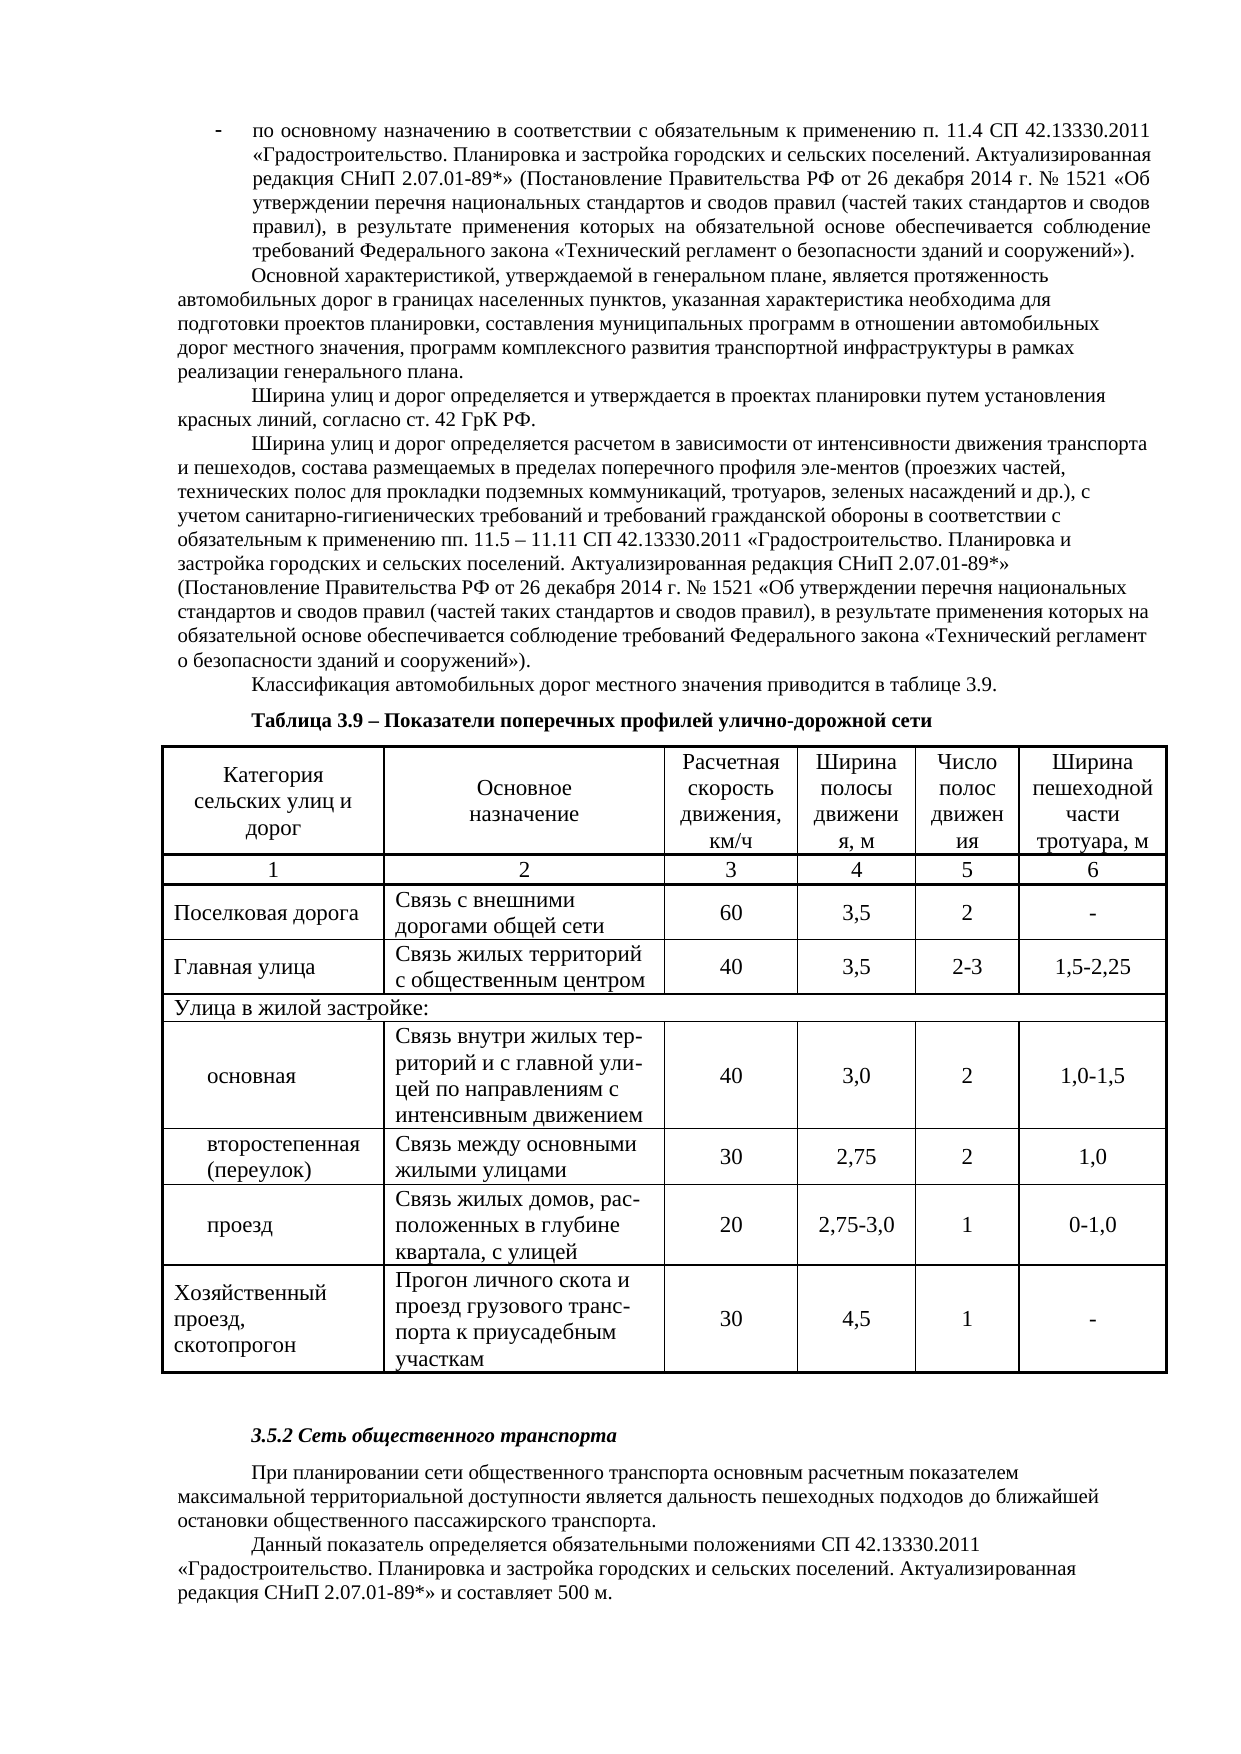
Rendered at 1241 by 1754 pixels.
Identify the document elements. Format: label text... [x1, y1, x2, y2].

table_cell 4,5 [798, 1266, 915, 1371]
table_cell 40 [665, 1022, 797, 1128]
table_cell основная [164, 1022, 383, 1128]
text 3.5.2 Сеть общественного транспорта [177, 1423, 1152, 1447]
table_cell 3 [665, 856, 797, 883]
table_header Расчетная скорость движения, км/ч [665, 748, 797, 853]
table_cell 0-1,0 [1020, 1185, 1165, 1264]
table_cell 1 [164, 856, 383, 883]
table_cell Главная улица [164, 940, 383, 993]
table_header Основное назначение [385, 748, 664, 853]
table_cell - [1020, 886, 1165, 938]
table_cell Поселковая дорога [164, 886, 383, 938]
table_cell 1 [916, 1185, 1018, 1264]
table_cell 30 [665, 1129, 797, 1183]
table_cell Связь внутри жилых территорий и с главной улицей по направлениям с интенсивным движением [385, 1022, 664, 1128]
table_cell 5 [916, 856, 1018, 883]
text При планировании сети общественного транспорта основным расчетным показателем максимальной территориальной доступности является дальность пешеходных подходов до ближайшей остановки общественного пассажирского транспорта. [177, 1460, 1152, 1532]
table_cell 2 [916, 1022, 1018, 1128]
table_header Ширина полосы движения, м [798, 748, 915, 853]
table_cell второстепенная (переулок) [164, 1129, 383, 1183]
text Основной характеристикой, утверждаемой в генеральном плане, является протяженность автомобильных дорог в границах населенных пунктов, указанная характеристика необходима для подготовки проектов планировки, составления муниципальных программ в отношении автомобильных дорог местного значения, программ комплексного развития транспортной инфраструктуры в рамках реализации генерального плана. [177, 262, 1152, 383]
table_cell Связь жилых домов, расположенных в глубине квартала, с улицей [385, 1185, 664, 1264]
table_cell 2-3 [916, 940, 1018, 993]
table_cell 40 [665, 940, 797, 993]
table_cell проезд [164, 1185, 383, 1264]
text Ширина улиц и дорог определяется расчетом в зависимости от интенсивности движения транспорта и пешеходов, состава размещаемых в пределах поперечного профиля эле-ментов (проезжих частей, технических полос для прокладки подземных коммуникаций, тротуаров, зеленых насаждений и др.), с учетом санитарно-гигиенических требований и требований гражданской обороны в соответствии с обязательным к применению пп. 11.5 – 11.11 СП 42.13330.2011 «Градостроительство. Планировка и застройка городских и сельских поселений. Актуализированная редакция СНиП 2.07.01-89*» (Постановление Правительства РФ от 26 декабря 2014 г. № 1521 «Об утверждении перечня национальных стандартов и сводов правил (частей таких стандартов и сводов правил), в результате применения которых на обязательной основе обеспечивается соблюдение требований Федерального закона «Технический регламент о безопасности зданий и сооружений»). [177, 431, 1152, 672]
table_cell 3,5 [798, 886, 915, 938]
table_cell 2 [916, 1129, 1018, 1183]
table_cell 1 [916, 1266, 1018, 1371]
list по основному назначению в соответствии с обязательным к применению п. 11.4 СП 42.13330.2011 «Градостроительство. Планировка и застройка городских и сельских поселений. Актуализированная редакция СНиП 2.07.01-89*» (Постановление Правительства РФ от 26 декабря 2014 г. № 1521 «Об утверждении перечня национальных стандартов и сводов правил (частей таких стандартов и сводов правил), в результате применения которых на обязательной основе обеспечивается соблюдение требований Федерального закона «Технический регламент о безопасности зданий и сооружений»). [215, 118, 1152, 262]
table_cell 1,0-1,5 [1020, 1022, 1165, 1128]
table_cell 3,5 [798, 940, 915, 993]
table_cell Связь жилых территорий с общественным центром [385, 940, 664, 993]
table_cell Связь между основными жилыми улицами [385, 1129, 664, 1183]
table_header Категория сельских улиц и дорог [164, 748, 383, 853]
table_cell 1,5-2,25 [1020, 940, 1165, 993]
text Таблица 3.9 – Показатели поперечных профилей улично-дорожной сети [177, 708, 1152, 732]
text Ширина улиц и дорог определяется и утверждается в проектах планировки путем установления красных линий, согласно ст. 42 ГрК РФ. [177, 383, 1152, 431]
table_cell 6 [1020, 856, 1165, 883]
table_cell 1,0 [1020, 1129, 1165, 1183]
text Классификация автомобильных дорог местного значения приводится в таблице 3.9. [177, 672, 1152, 696]
table_cell 4 [798, 856, 915, 883]
table_header Число полос движения [916, 748, 1018, 853]
table_cell 30 [665, 1266, 797, 1371]
table_cell - [1020, 1266, 1165, 1371]
table_cell 2,75-3,0 [798, 1185, 915, 1264]
table_header Ширина пешеходной части тротуара, м [1020, 748, 1165, 853]
table_cell 60 [665, 886, 797, 938]
text Данный показатель определяется обязательными положениями СП 42.13330.2011 «Градостроительство. Планировка и застройка городских и сельских поселений. Актуализированная редакция СНиП 2.07.01-89*» и составляет 500 м. [177, 1532, 1152, 1604]
table_cell Хозяйственный проезд, скотопрогон [164, 1266, 383, 1371]
table_cell 2 [385, 856, 664, 883]
table_cell Связь с внешними дорогами общей сети [385, 886, 664, 938]
table_cell 2,75 [798, 1129, 915, 1183]
table_cell Прогон личного скота и проезд грузового транспорта к приусадебным участкам [385, 1266, 664, 1371]
table_cell 20 [665, 1185, 797, 1264]
table_cell 3,0 [798, 1022, 915, 1128]
table_cell Улица в жилой застройке: [164, 995, 1165, 1021]
table_cell 2 [916, 886, 1018, 938]
